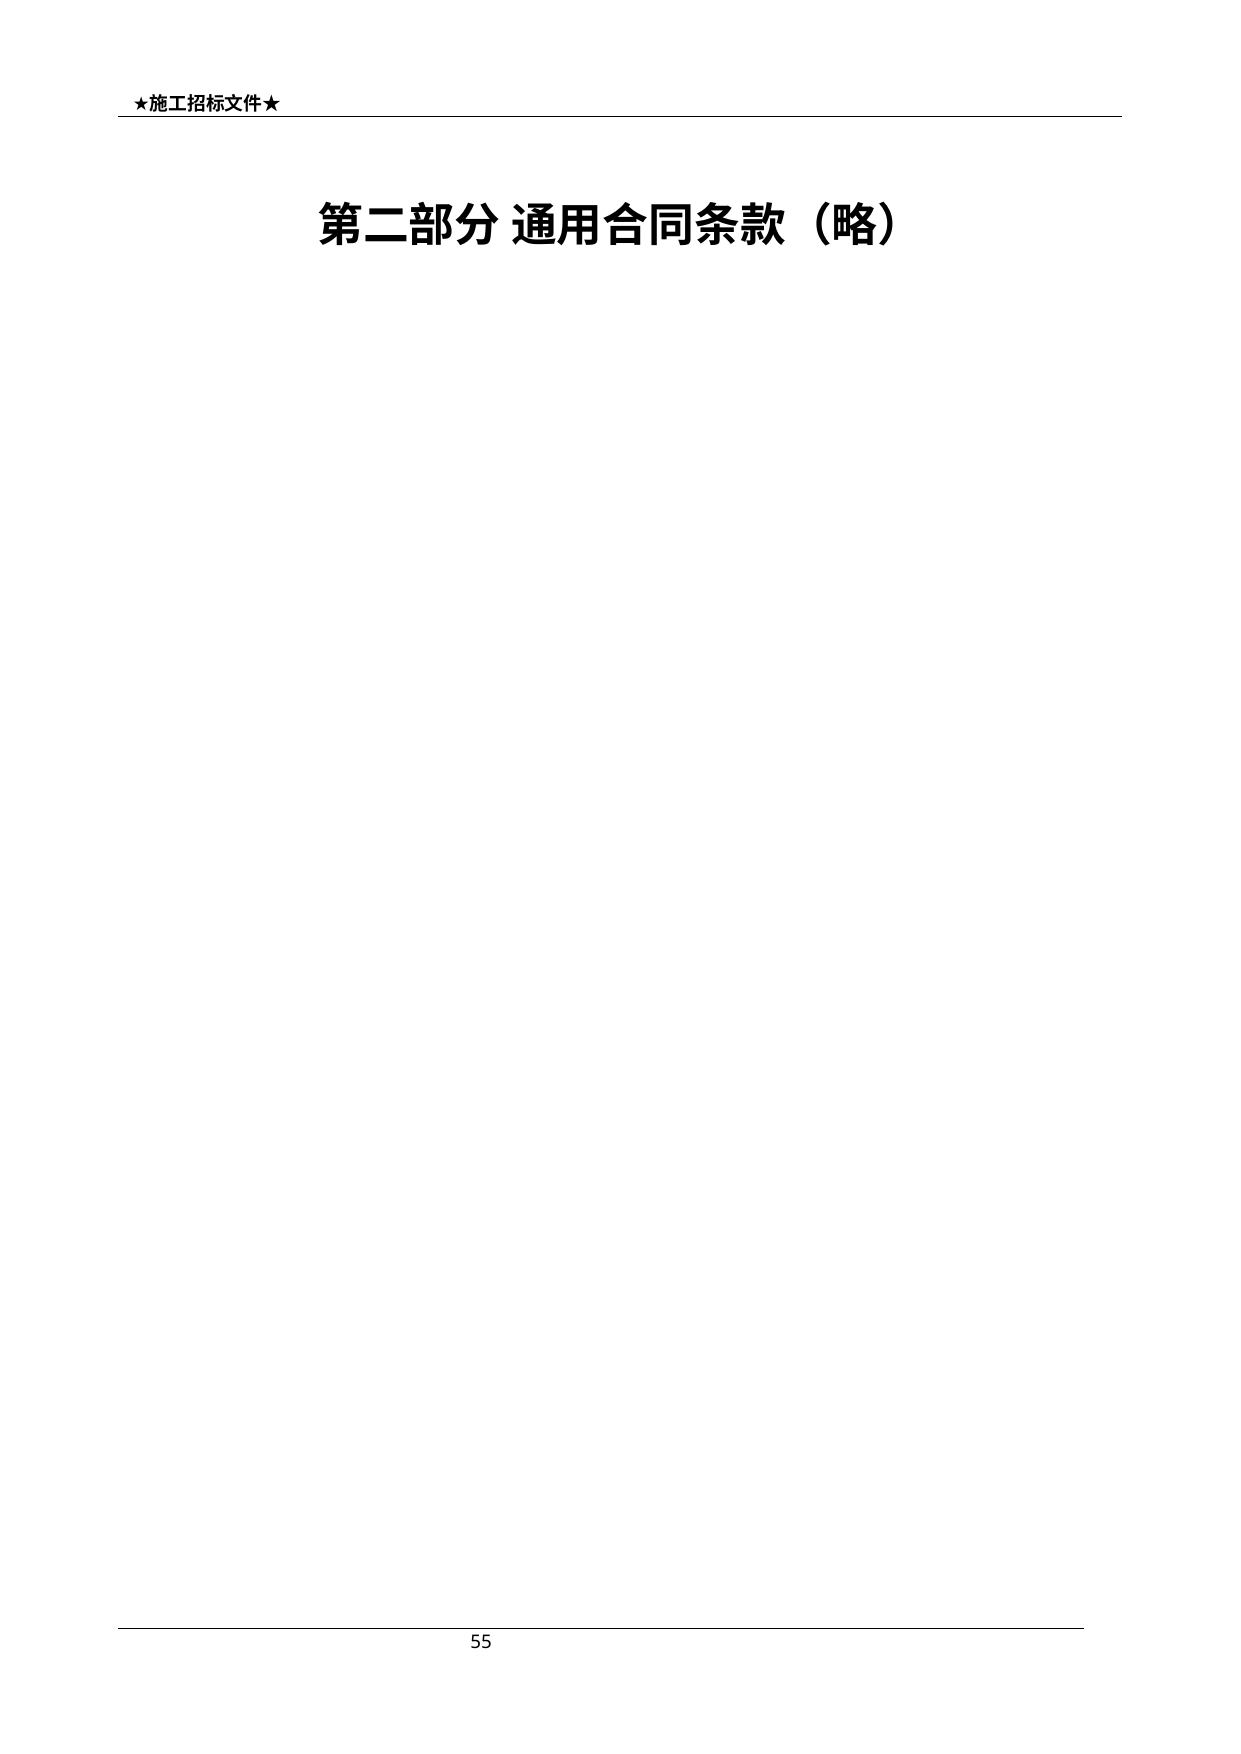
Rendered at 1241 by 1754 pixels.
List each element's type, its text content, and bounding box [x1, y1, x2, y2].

subtitle 第二部分 通用合同条款（略） [118, 173, 1122, 270]
